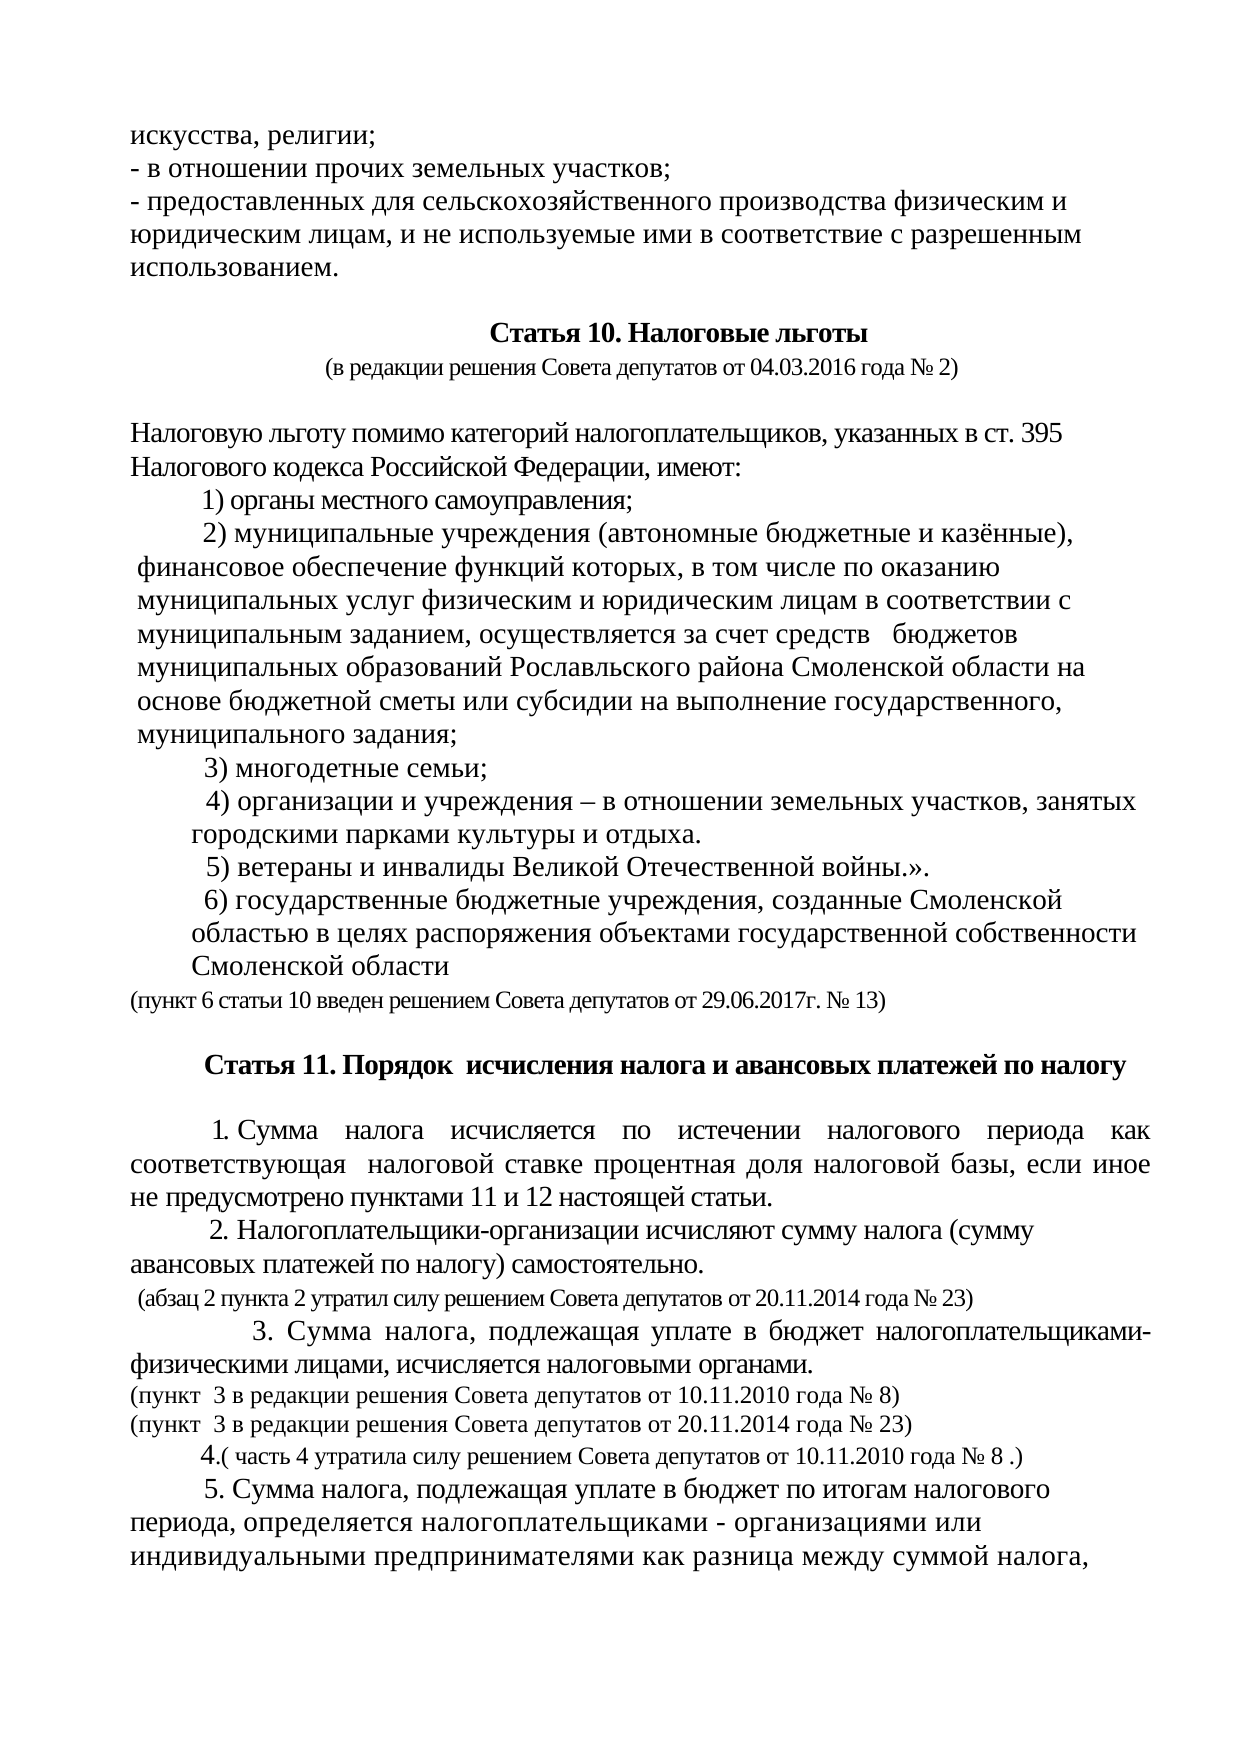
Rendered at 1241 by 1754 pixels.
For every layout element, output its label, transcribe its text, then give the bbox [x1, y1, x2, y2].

text 2. Налогоплательщики-организации исчисляют сумму налога (сумму авансовых платежей по налогу) самостоятельно. [130, 1213, 1152, 1280]
text 3. Сумма налога, подлежащая уплате в бюджет налогоплательщиками- физическими лицами, исчисляется налоговыми органами. [130, 1313, 1152, 1380]
text 1) органы местного самоуправления; [130, 483, 1152, 516]
text (пункт 3 в редакции решения Совета депутатов от 10.11.2010 года № 8) (пункт 3 в редакции решения Совета депутатов от 20.11.2014 года № 23) [130, 1380, 1152, 1438]
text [130, 1471, 1152, 1572]
text 6) государственные бюджетные учреждения, созданные Смоленской областью в целях распоряжения объектами государственной собственности Смоленской области [191, 883, 1152, 982]
text 4) организации и учреждения – в отношении земельных участков, занятых городскими парками культуры и отдыха. [191, 784, 1152, 850]
text (абзац 2 пункта 2 утратил силу решением Совета депутатов от 20.11.2014 года № 23) [130, 1280, 1149, 1313]
text (пункт 6 статьи 10 введен решением Совета депутатов от 29.06.2017г. № 13) [130, 982, 1152, 1015]
text 4.( часть 4 утратила силу решением Совета депутатов от 10.11.2010 года № 8 .) [131, 1438, 1147, 1471]
text 5) ветераны и инвалиды Великой Отечественной войны.». [191, 850, 1152, 883]
text 1. Сумма налога исчисляется по истечении налогового периода как соответствующая налоговой ставке процентная доля налоговой базы, если иное не предусмотрено пунктами 11 и 12 настоящей статьи. [130, 1112, 1152, 1213]
text Статья 11. Порядок исчисления налога и авансовых платежей по налогу [191, 1048, 1152, 1081]
text Статья 10. Налоговые льготы (в редакции решения Совета депутатов от 04.03.2016 года № 2) [134, 316, 1149, 382]
text Налоговую льготу помимо категорий налогоплательщиков, указанных в ст. 395 Налогового кодекса Российской Федерации, имеют: [130, 382, 1152, 483]
text 3) многодетные семьи; [191, 751, 1152, 784]
text 2) муниципальные учреждения (автономные бюджетные и казённые), финансовое обеспечение функций которых, в том числе по оказанию муниципальных услуг физическим и юридическим лицам в соответствии с муниципальным заданием, осуществляется за счет средств бюджетов муниципальных образований Рославльского района Смоленской области на основе бюджетной сметы или субсидии на выполнение государственного, муниципального задания; [137, 516, 1152, 751]
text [130, 118, 1149, 283]
